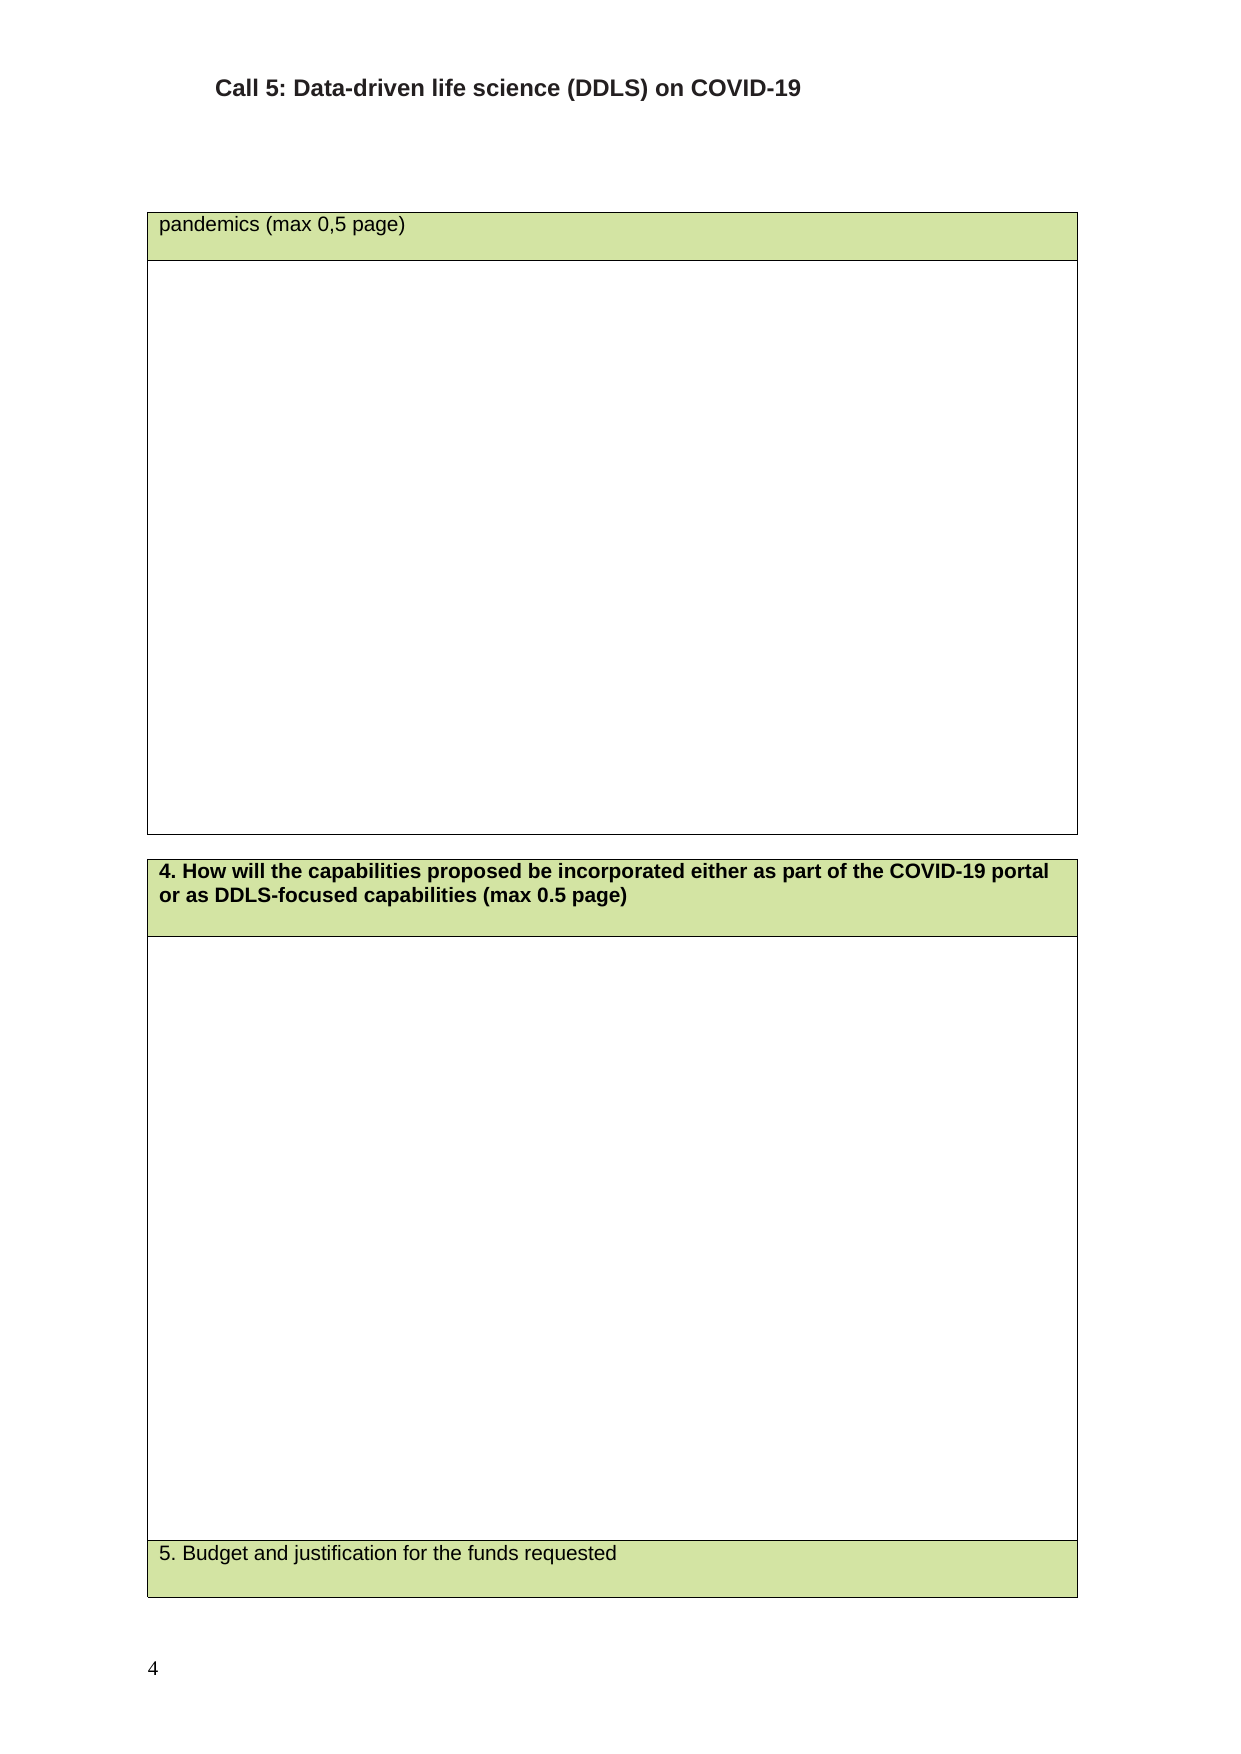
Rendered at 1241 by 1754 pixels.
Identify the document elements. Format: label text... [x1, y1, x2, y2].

table_header 4. How will the capabilities proposed be incorporated either as part of the COVID-19 portal or as DDLS-focused capabilities (max 0.5 page) [148, 860, 1077, 936]
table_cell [148, 213, 1077, 260]
table_cell [148, 261, 1077, 834]
table_cell 5. Budget and justification for the funds requested [148, 1541, 1077, 1597]
table_cell [148, 937, 1077, 1540]
